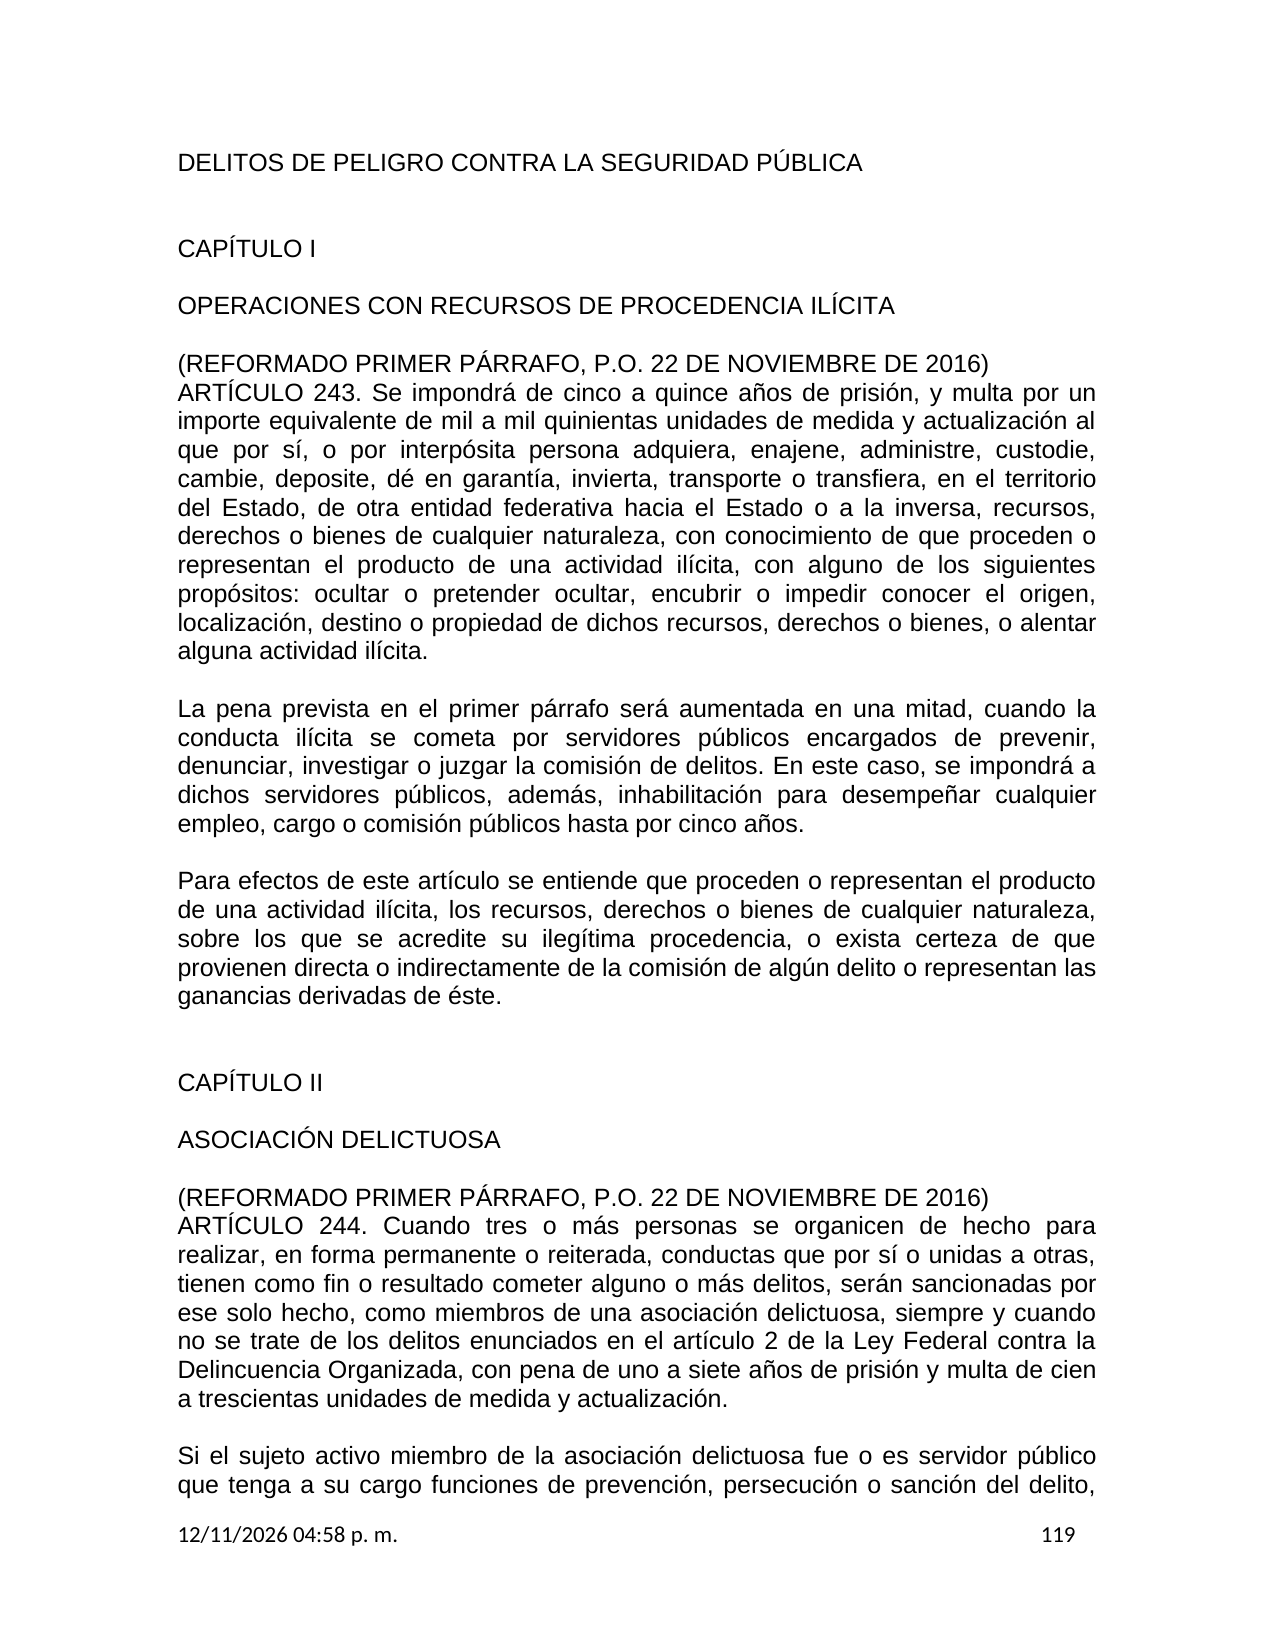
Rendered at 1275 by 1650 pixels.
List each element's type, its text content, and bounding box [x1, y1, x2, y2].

text ASOCIACIÓN DELICTUOSA [177, 1125, 1098, 1154]
text La pena prevista en el primer párrafo será aumentada en una mitad, cuando la conducta ilícita se cometa por servidores públicos encargados de prevenir, denunciar, investigar o juzgar la comisión de delitos. En este caso, se impondrá a dichos servidores públicos, además, inhabilitación para desempeñar cualquier empleo, cargo o comisión públicos hasta por cinco años. [177, 694, 1098, 838]
text CAPÍTULO I [177, 234, 1098, 263]
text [177, 1441, 1098, 1499]
text (REFORMADO PRIMER PÁRRAFO, P.O. 22 DE NOVIEMBRE DE 2016) [177, 349, 1098, 378]
text CAPÍTULO II [177, 1068, 1098, 1096]
text ARTÍCULO 243. Se impondrá de cinco a quince años de prisión, y multa por un importe equivalente de mil a mil quinientas unidades de medida y actualización al que por sí, o por interpósita persona adquiera, enajene, administre, custodie, cambie, deposite, dé en garantía, invierta, transporte o transfiera, en el territorio del Estado, de otra entidad federativa hacia el Estado o a la inversa, recursos, derechos o bienes de cualquier naturaleza, con conocimiento de que proceden o representan el producto de una actividad ilícita, con alguno de los siguientes propósitos: ocultar o pretender ocultar, encubrir o impedir conocer el origen, localización, destino o propiedad de dichos recursos, derechos o bienes, o alentar alguna actividad ilícita. [177, 378, 1098, 665]
text OPERACIONES CON RECURSOS DE PROCEDENCIA ILÍCITA [177, 291, 1098, 320]
text Para efectos de este artículo se entiende que proceden o representan el producto de una actividad ilícita, los recursos, derechos o bienes de cualquier naturaleza, sobre los que se acredite su ilegítima procedencia, o exista certeza de que provienen directa o indirectamente de la comisión de algún delito o representan las ganancias derivadas de éste. [177, 866, 1098, 1010]
text ARTÍCULO 244. Cuando tres o más personas se organicen de hecho para realizar, en forma permanente o reiterada, conductas que por sí o unidas a otras, tienen como fin o resultado cometer alguno o más delitos, serán sancionadas por ese solo hecho, como miembros de una asociación delictuosa, siempre y cuando no se trate de los delitos enunciados en el artículo 2 de la Ley Federal contra la Delincuencia Organizada, con pena de uno a siete años de prisión y multa de cien a trescientas unidades de medida y actualización. [177, 1211, 1098, 1413]
text DELITOS DE PELIGRO CONTRA LA SEGURIDAD PÚBLICA [177, 148, 1098, 176]
text (REFORMADO PRIMER PÁRRAFO, P.O. 22 DE NOVIEMBRE DE 2016) [177, 1183, 1098, 1211]
